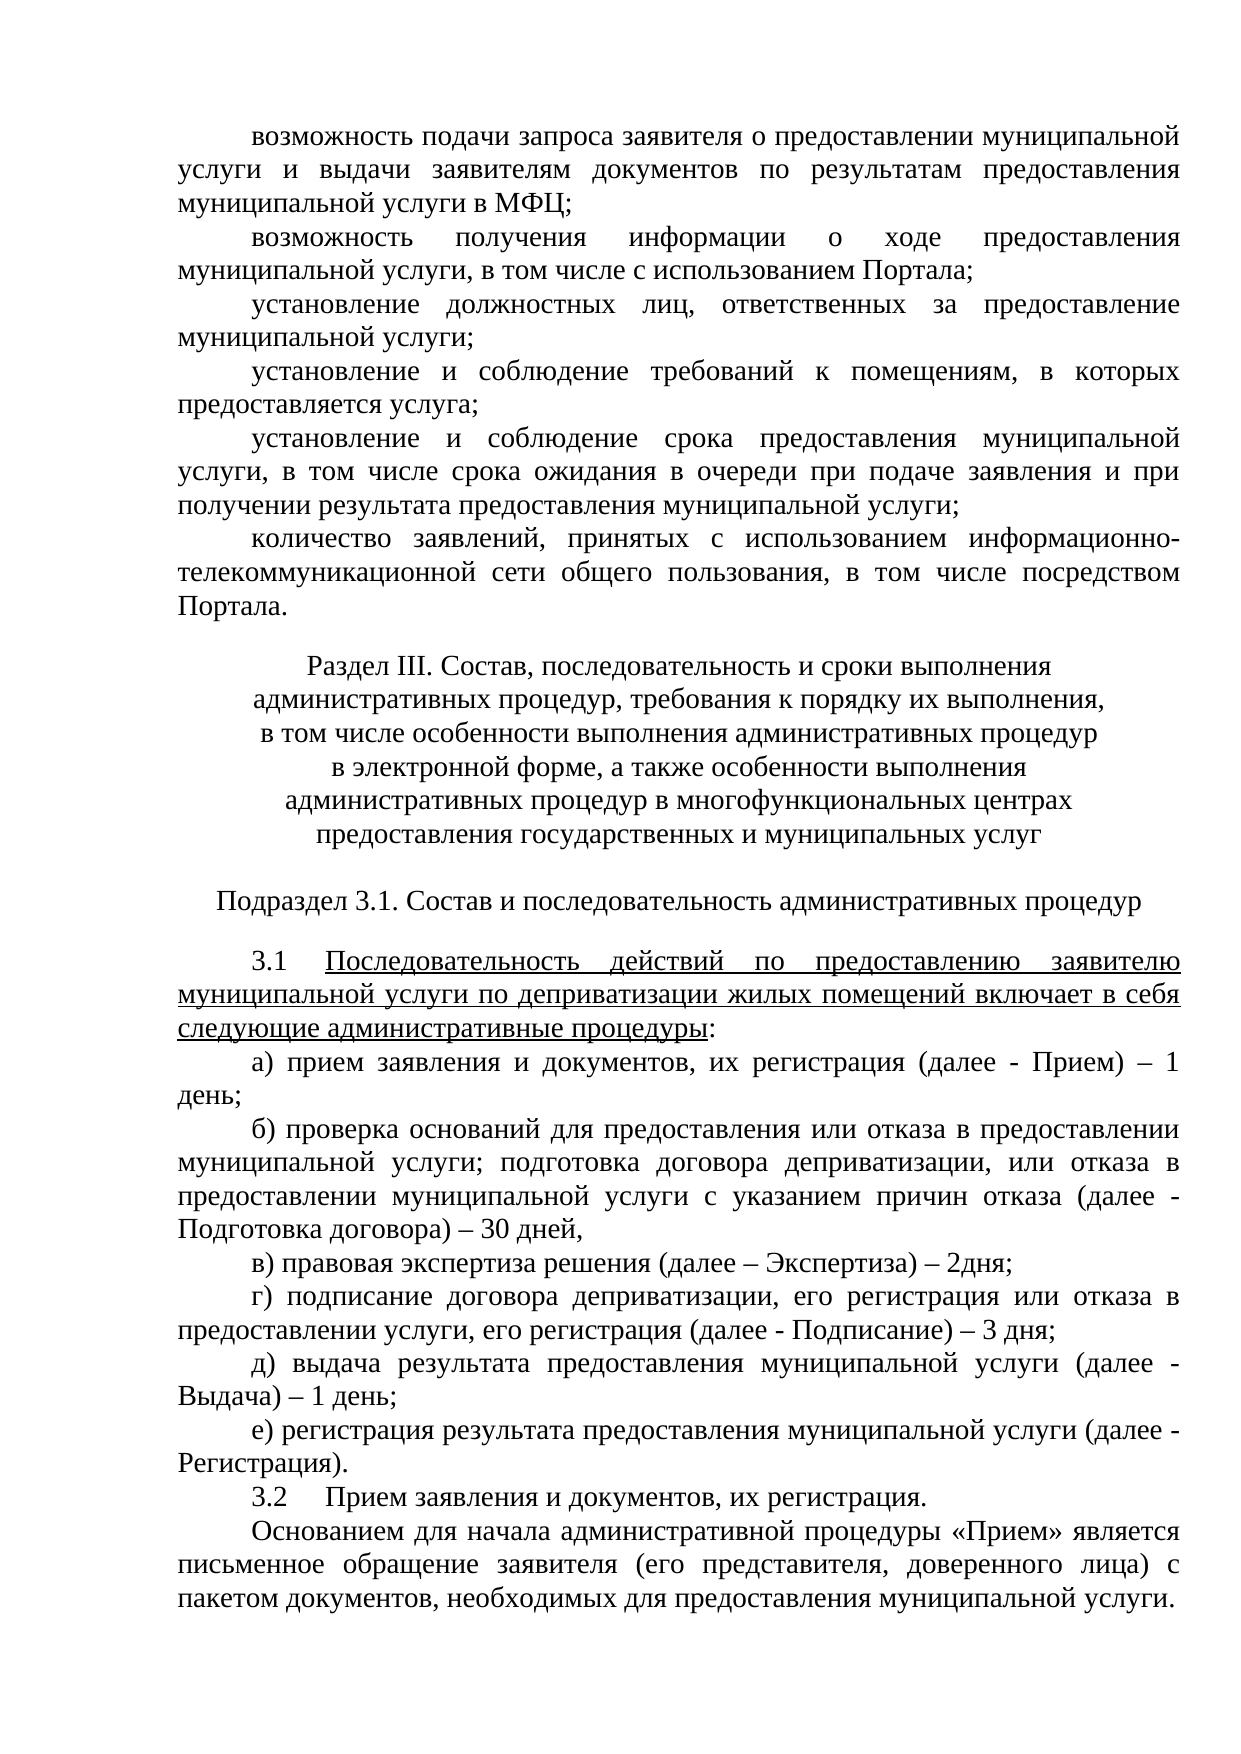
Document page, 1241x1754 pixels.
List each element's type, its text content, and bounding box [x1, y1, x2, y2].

text возможность подачи запроса заявителя о предоставлении муниципальной услуги и выдачи заявителям документов по результатам предоставления муниципальной услуги в МФЦ; [177, 118, 1181, 219]
list Последовательность действий по предоставлению заявителю муниципальной услуги по деприватизации жилых помещений включает в себя следующие административные процедуры: [177, 1007, 1181, 1044]
text административных процедур, требования к порядку их выполнения, [177, 681, 1181, 715]
text возможность получения информации о ходе предоставления муниципальной услуги, в том числе с использованием Портала; [177, 219, 1181, 286]
text б) проверка оснований для предоставления или отказа в предоставлении муниципальной услуги; подготовка договора деприватизации, или отказа в предоставлении муниципальной услуги с указанием причин отказа (далее - Подготовка договора) – 30 дней, [177, 1111, 1181, 1245]
text в) правовая экспертиза решения (далее – Экспертиза) – 2дня; [177, 1245, 1181, 1278]
text д) выдача результата предоставления муниципальной услуги (далее - Выдача) – 1 день; [177, 1346, 1181, 1412]
text Раздел III. Состав, последовательность и сроки выполнения [177, 648, 1181, 681]
text предоставления государственных и муниципальных услуг [177, 816, 1181, 849]
text установление и соблюдение требований к помещениям, в которых предоставляется услуга; [177, 353, 1181, 420]
text установление должностных лиц, ответственных за предоставление муниципальной услуги; [177, 286, 1181, 353]
text г) подписание договора деприватизации, его регистрация или отказа в предоставлении услуги, его регистрация (далее - Подписание) – 3 дня; [177, 1278, 1181, 1346]
text Подраздел 3.1. Состав и последовательность административных процедур [177, 883, 1181, 917]
text в электронной форме, а также особенности выполнения [177, 749, 1181, 782]
list Последовательность действий по предоставлению заявителю муниципальной услуги по деприватизации жилых помещений включает в себя следующие административные процедуры: [177, 943, 1181, 1006]
text а) прием заявления и документов, их регистрация (далее - Прием) – 1 день; [177, 1044, 1181, 1111]
list Прием заявления и документов, их регистрация. [177, 1479, 1181, 1513]
text количество заявлений, принятых с использованием информационно-телекоммуникационной сети общего пользования, в том числе посредством Портала. [177, 521, 1181, 621]
text в том числе особенности выполнения административных процедур [177, 715, 1181, 748]
text административных процедур в многофункциональных центрах [177, 782, 1181, 816]
text Основанием для начала административной процедуры «Прием» является письменное обращение заявителя (его представителя, доверенного лица) с пакетом документов, необходимых для предоставления муниципальной услуги. [177, 1513, 1181, 1614]
text е) регистрация результата предоставления муниципальной услуги (далее - Регистрация). [177, 1412, 1181, 1479]
